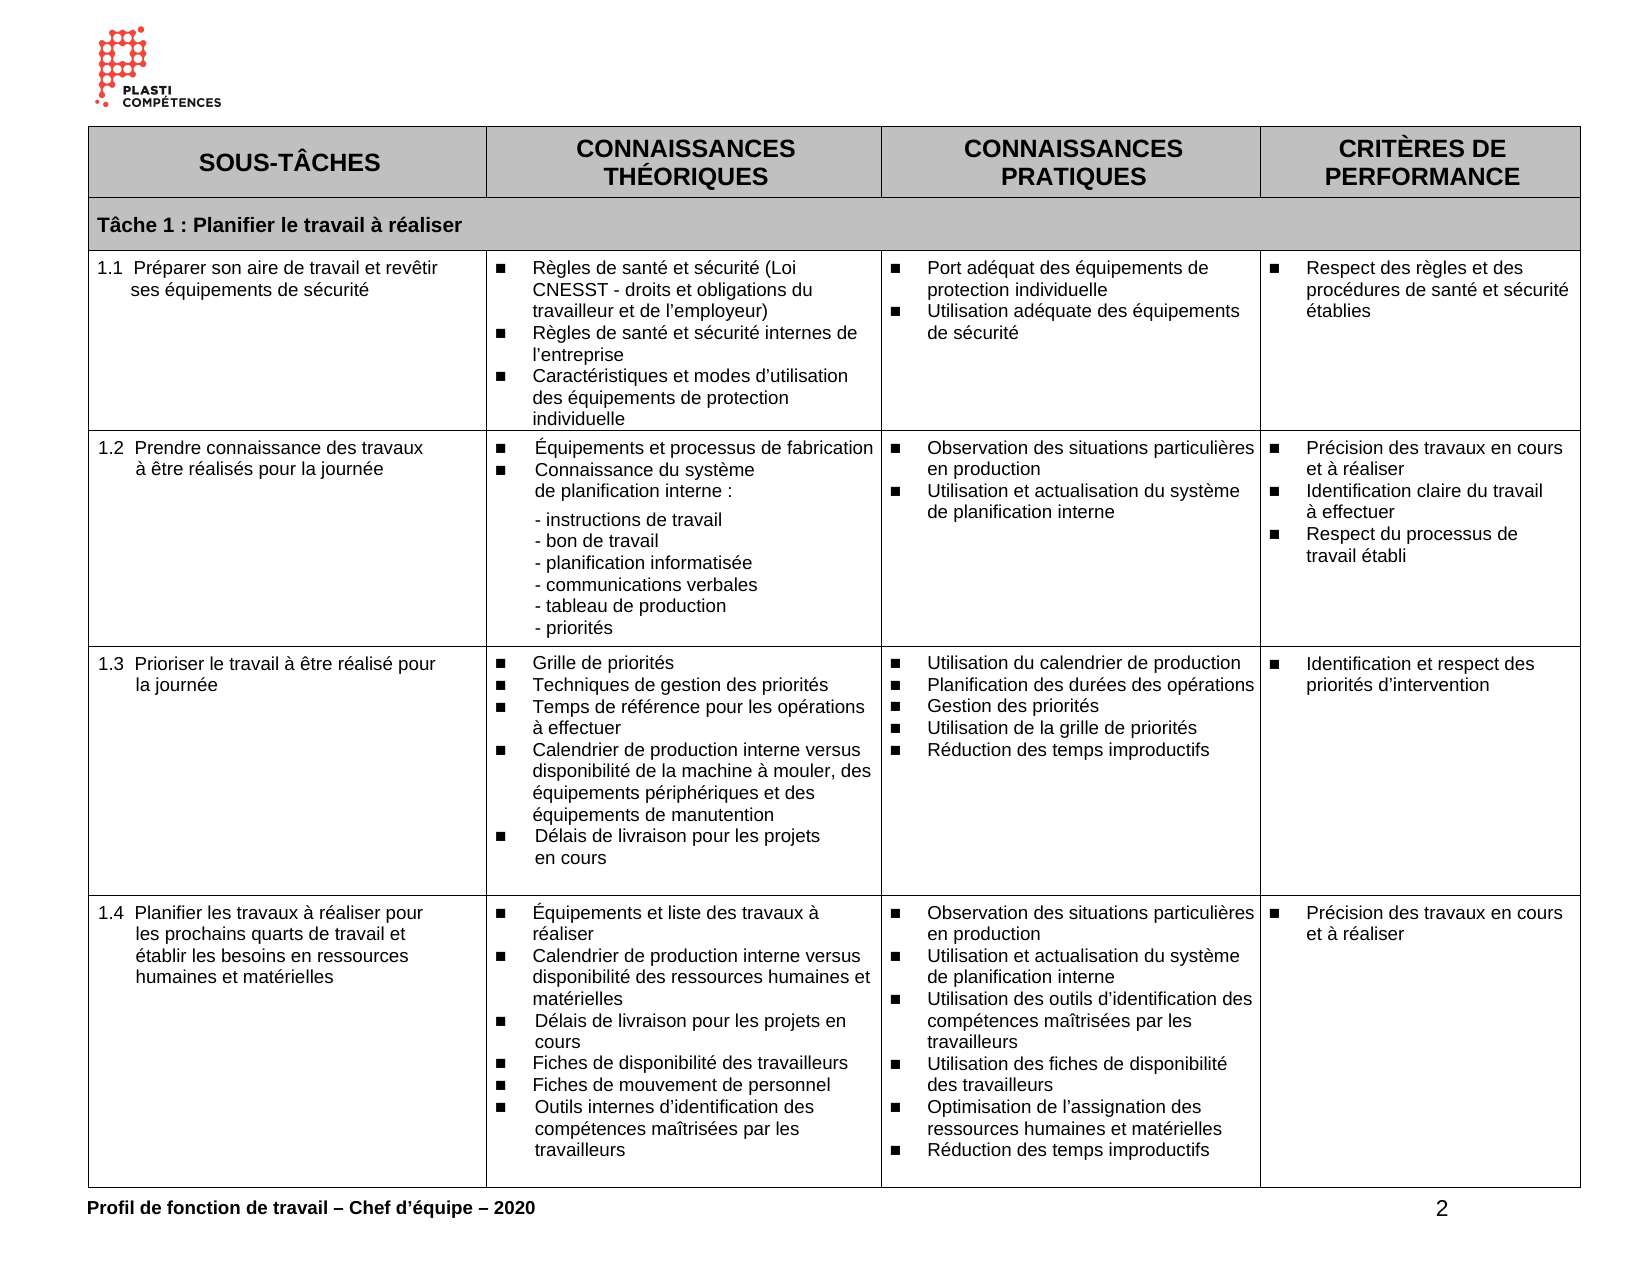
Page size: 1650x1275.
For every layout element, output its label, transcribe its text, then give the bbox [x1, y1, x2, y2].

picture [93, 24, 223, 109]
table_cell Équipements et processus de fabrication Connaissance du système de planification interne : - instructions de travail - bon de travail - planification informatisée - communications verbales - tableau de production - priorités [487, 431, 881, 646]
table_cell Tâche 1 : Planifier le travail à réaliser [89, 198, 1580, 250]
table_cell Grille de priorités Techniques de gestion des priorités Temps de référence pour les opérations à effectuer Calendrier de production interne versus disponibilité de la machine à mouler, des équipements périphériques et des équipements de manutention Délais de livraison pour les projets en cours [487, 647, 881, 895]
table_cell 1.4 Planifier les travaux à réaliser pour les prochains quarts de travail et établir les besoins en ressources humaines et matérielles [89, 896, 486, 1187]
table_cell Précision des travaux en cours et à réaliser Identification claire du travail à effectuer Respect du processus de travail établi [1261, 431, 1580, 646]
table_cell 1.1 Préparer son aire de travail et revêtir ses équipements de sécurité [89, 251, 486, 430]
table_cell Règles de santé et sécurité (Loi CNESST - droits et obligations du travailleur et de l’employeur) Règles de santé et sécurité internes de l’entreprise Caractéristiques et modes d’utilisation des équipements de protection individuelle [487, 251, 881, 430]
table_header CRITÈRES DE PERFORMANCE [1261, 127, 1580, 197]
table_cell Équipements et liste des travaux à réaliser Calendrier de production interne versus disponibilité des ressources humaines et matérielles Délais de livraison pour les projets en cours Fiches de disponibilité des travailleurs Fiches de mouvement de personnel Outils internes d’identification des compétences maîtrisées par les travailleurs [487, 896, 881, 1187]
table_cell Identification et respect des priorités d’intervention [1261, 647, 1580, 895]
table_header CONNAISSANCES THÉORIQUES [487, 127, 881, 197]
table_cell Utilisation du calendrier de production Planification des durées des opérations Gestion des priorités Utilisation de la grille de priorités Réduction des temps improductifs [882, 647, 1260, 895]
table_header CONNAISSANCES PRATIQUES [882, 127, 1260, 197]
table_cell Respect des règles et des procédures de santé et sécurité établies [1261, 251, 1580, 430]
table_header SOUS-TÂCHES [89, 127, 486, 197]
table_cell 1.3 Prioriser le travail à être réalisé pour la journée [89, 647, 486, 895]
table_cell Observation des situations particulières en production Utilisation et actualisation du système de planification interne Utilisation des outils d’identification des compétences maîtrisées par les travailleurs Utilisation des fiches de disponibilité des travailleurs Optimisation de l’assignation des ressources humaines et matérielles Réduction des temps improductifs [882, 896, 1260, 1187]
table_cell Précision des travaux en cours et à réaliser [1261, 896, 1580, 1187]
table_cell Observation des situations particulières en production Utilisation et actualisation du système de planification interne [882, 431, 1260, 646]
table_cell 1.2 Prendre connaissance des travaux à être réalisés pour la journée [89, 431, 486, 646]
table_cell Port adéquat des équipements de protection individuelle Utilisation adéquate des équipements de sécurité [882, 251, 1260, 430]
